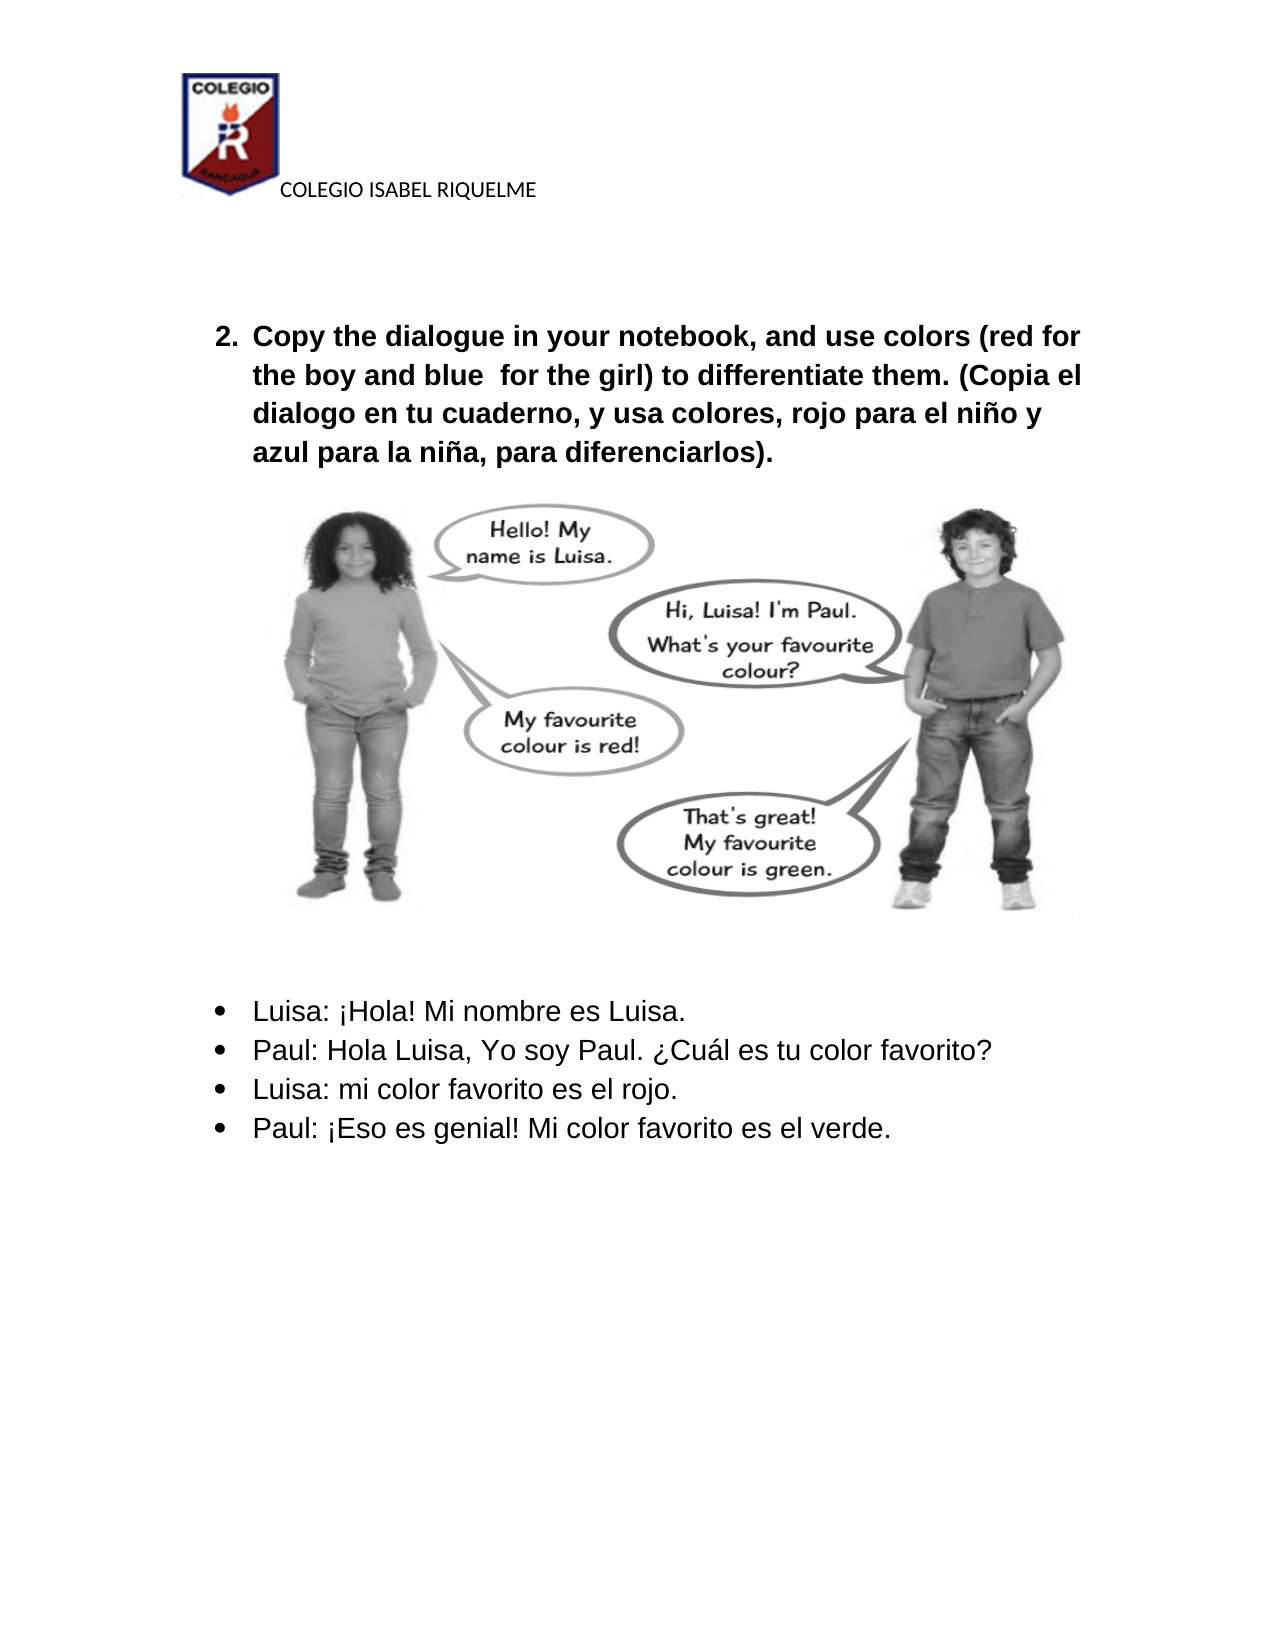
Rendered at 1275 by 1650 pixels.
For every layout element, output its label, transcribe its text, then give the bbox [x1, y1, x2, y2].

list Copy the dialogue in your notebook, and use colors (red for the boy and blue for the girl) to differentiate them. (Copia el dialogo en tu cuaderno, y usa colores, rojo para el niño y azul para la niña, para diferenciarlos). [215, 319, 1098, 468]
list Paul: ¡Eso es genial! Mi color favorito es el verde. [215, 1111, 1098, 1144]
list Paul: Hola Luisa, Yo soy Paul. ¿Cuál es tu color favorito? [215, 1033, 1098, 1067]
list Luisa: ¡Hola! Mi nombre es Luisa. [215, 994, 1098, 1028]
list Luisa: mi color favorito es el rojo. [215, 1072, 1098, 1106]
picture [177, 73, 280, 198]
picture [202, 494, 1073, 917]
